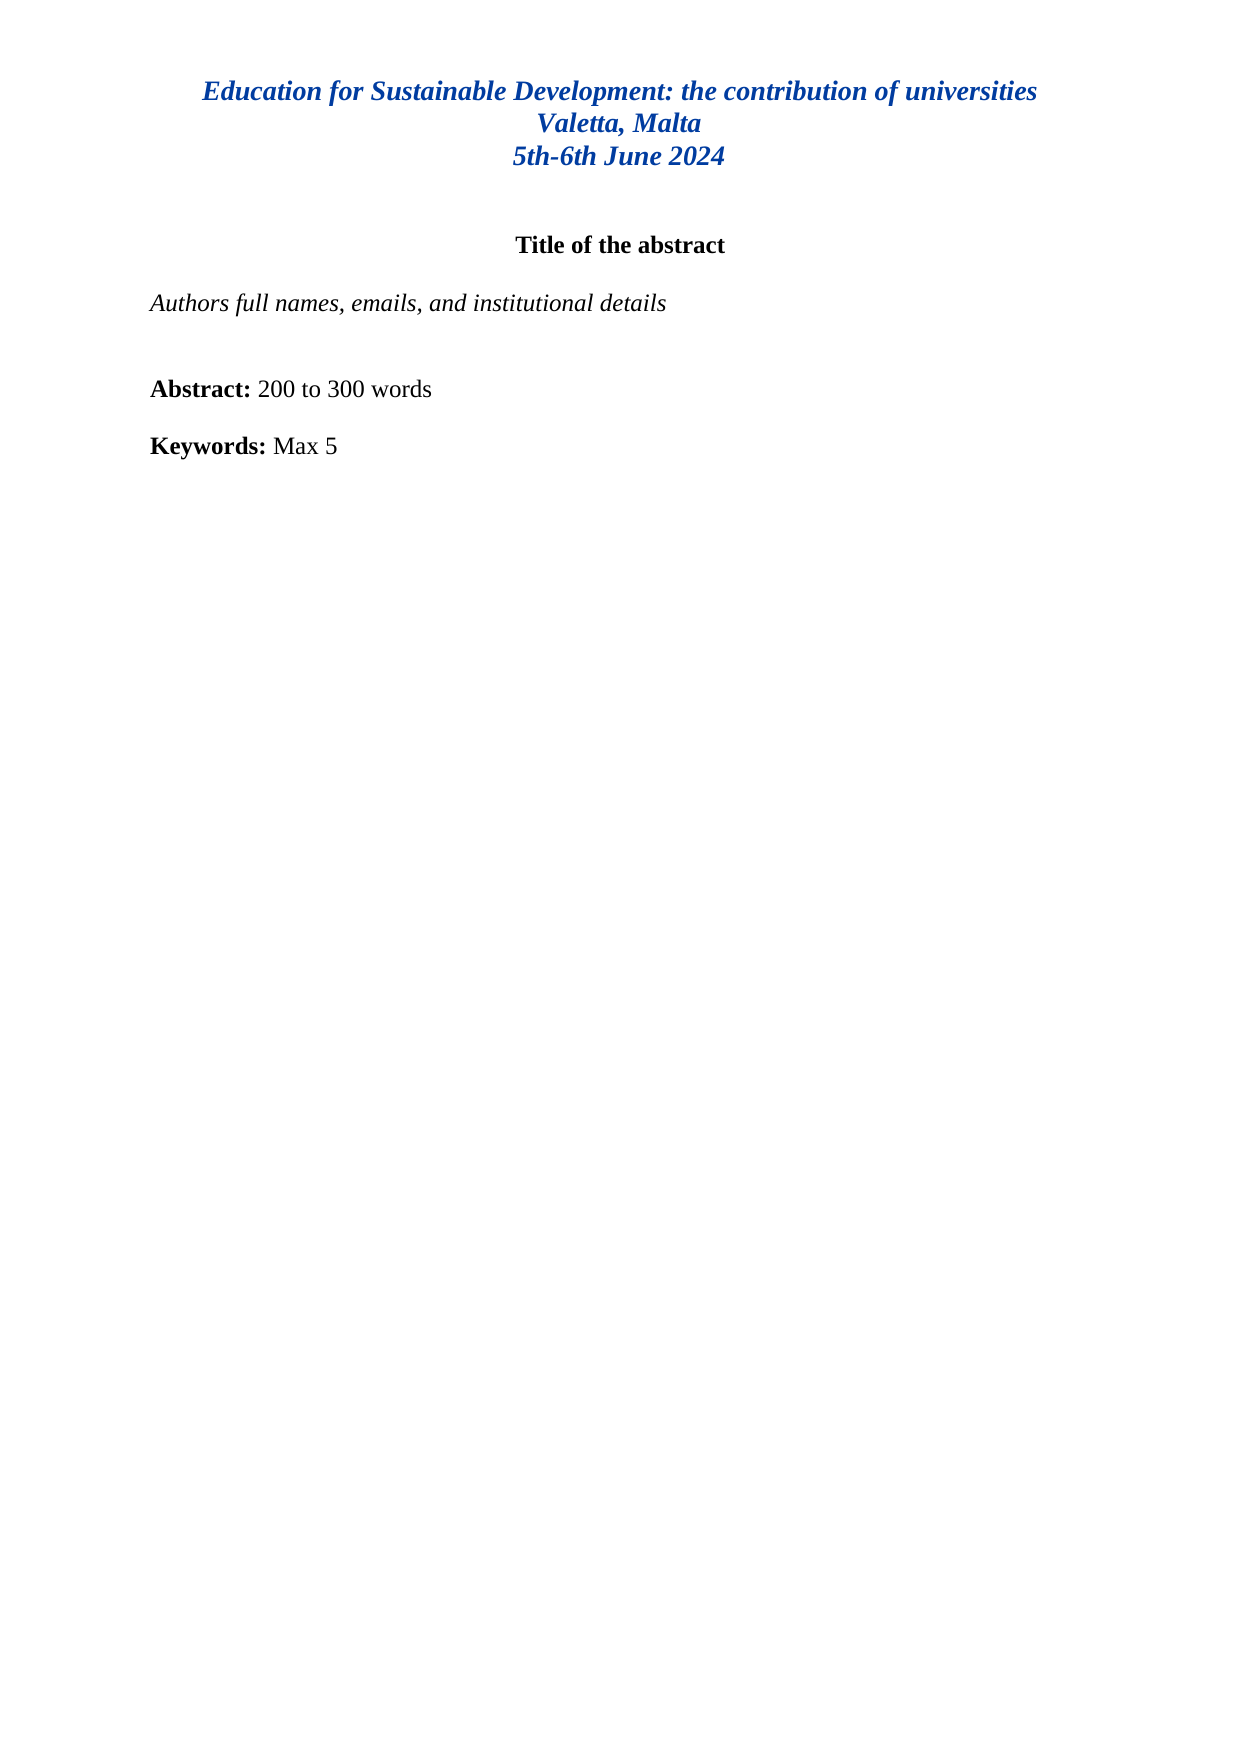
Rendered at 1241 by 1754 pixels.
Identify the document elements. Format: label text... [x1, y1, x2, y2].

text Abstract: 200 to 300 words [150, 374, 1090, 403]
text Title of the abstract [150, 230, 1090, 259]
text Keywords: Max 5 [150, 431, 1090, 460]
text Authors full names, emails, and institutional details [150, 288, 1090, 316]
